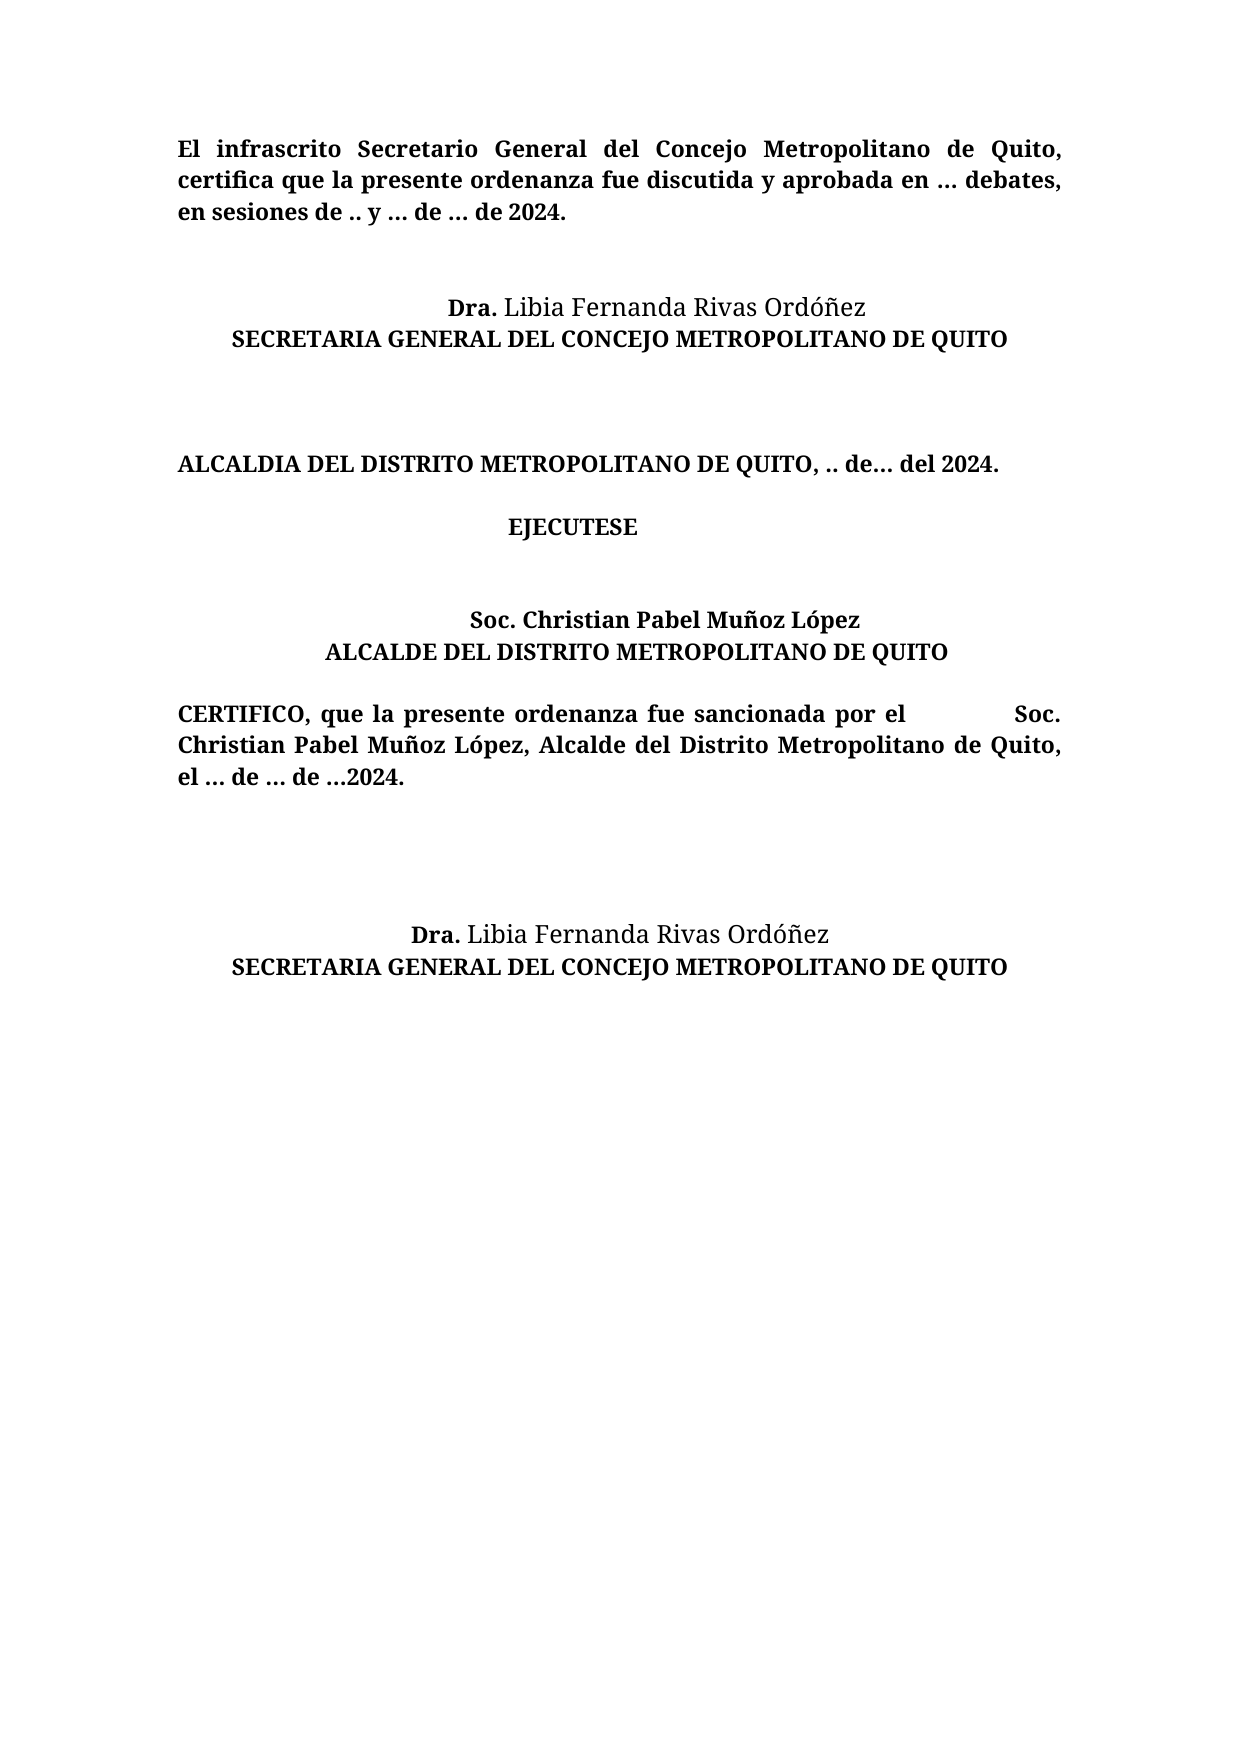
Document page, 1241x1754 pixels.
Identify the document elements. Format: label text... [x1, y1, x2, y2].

text EJECUTESE [177, 511, 1063, 542]
text El infrascrito Secretario General del Concejo Metropolitano de Quito, certifica que la presente ordenanza fue discutida y aprobada en … debates, en sesiones de .. y … de … de 2024. [177, 133, 1063, 227]
text CERTIFICO, que la presente ordenanza fue sancionada por el Soc. Christian Pabel Muñoz López, Alcalde del Distrito Metropolitano de Quito, el … de … de …2024. [177, 698, 1063, 792]
text SECRETARIA GENERAL DEL CONCEJO METROPOLITANO DE QUITO [177, 951, 1063, 982]
text Dra. Libia Fernanda Rivas Ordóñez [177, 917, 1063, 951]
text ALCALDIA DEL DISTRITO METROPOLITANO DE QUITO, .. de… del 2024. [177, 448, 1063, 479]
text Soc. Christian Pabel Muñoz López [177, 604, 1063, 636]
text ALCALDE DEL DISTRITO METROPOLITANO DE QUITO [177, 636, 1063, 667]
text Dra. Libia Fernanda Rivas Ordóñez [177, 289, 1063, 323]
text SECRETARIA GENERAL DEL CONCEJO METROPOLITANO DE QUITO [177, 323, 1063, 354]
